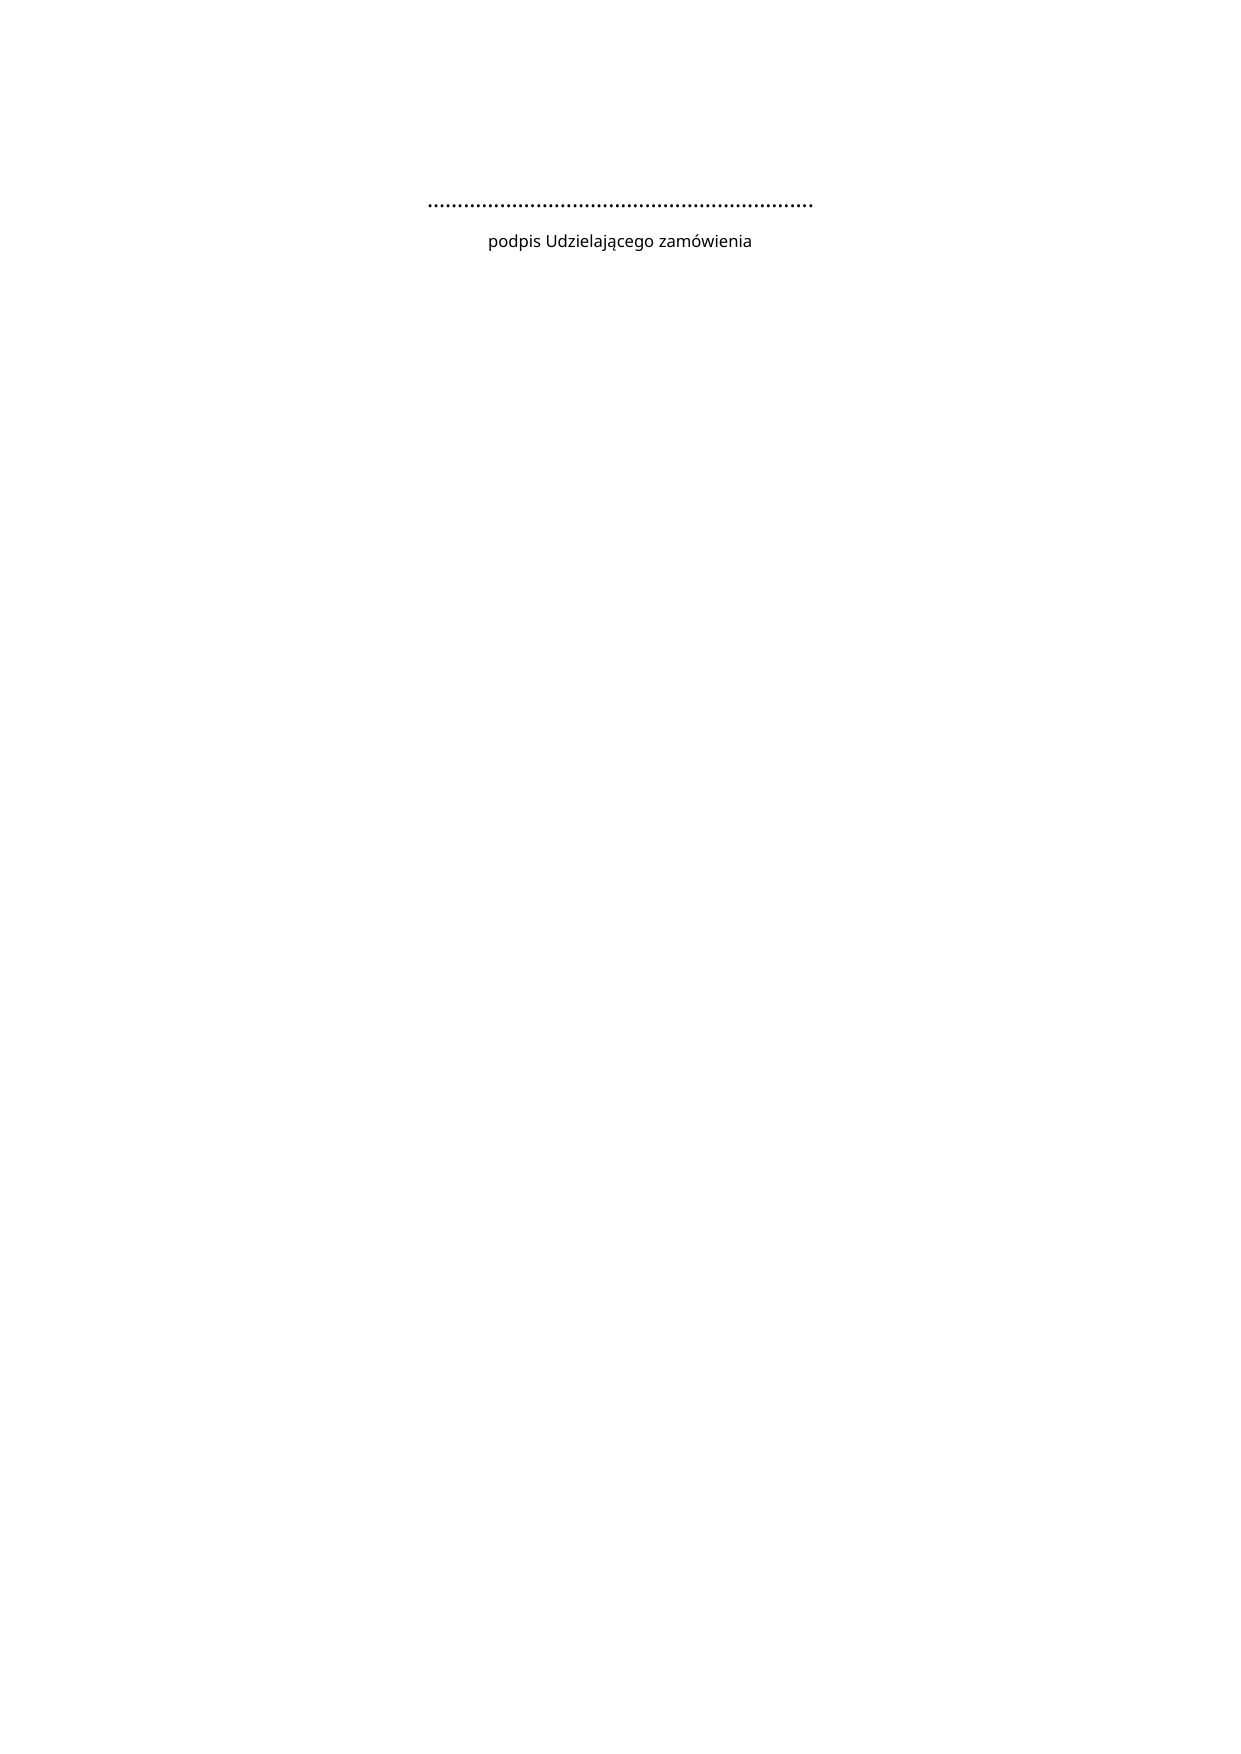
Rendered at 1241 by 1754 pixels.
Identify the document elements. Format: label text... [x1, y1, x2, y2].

text ………………………………………………………. [148, 183, 1092, 214]
text podpis Udzielającego zamówienia [148, 229, 1092, 252]
